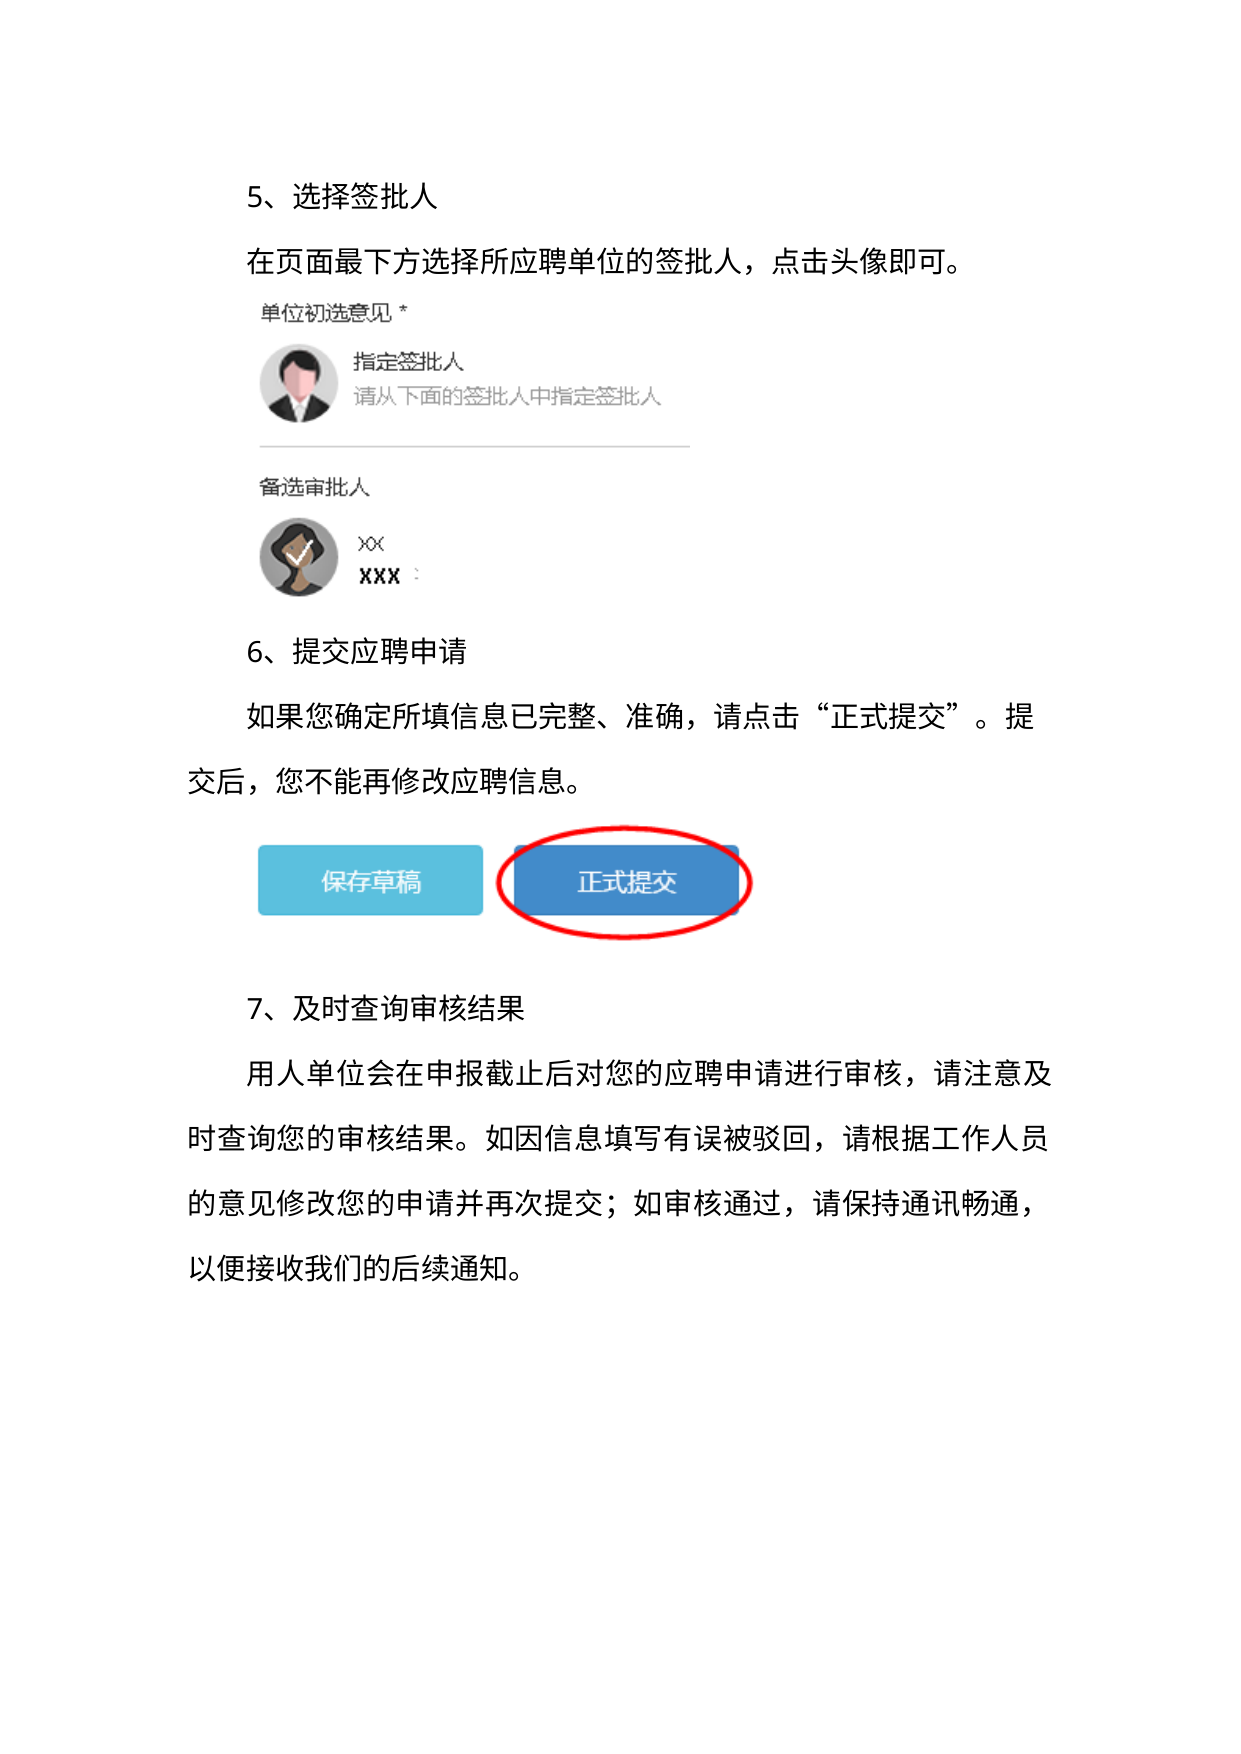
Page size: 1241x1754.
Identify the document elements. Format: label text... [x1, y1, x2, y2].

text 6、提交应聘申请 [187, 617, 1053, 682]
text 7、及时查询审核结果 [187, 974, 1053, 1039]
picture [246, 292, 690, 606]
text 在页面最下方选择所应聘单位的签批人，点击头像即可。 [187, 227, 1053, 292]
text 5、选择签批人 [187, 162, 1053, 227]
picture [246, 812, 761, 950]
text 如果您确定所填信息已完整、准确，请点击“正式提交”。提交后，您不能再修改应聘信息。 [187, 682, 1053, 812]
text 用人单位会在申报截止后对您的应聘申请进行审核，请注意及时查询您的审核结果。如因信息填写有误被驳回，请根据工作人员的意见修改您的申请并再次提交；如审核通过，请保持通讯畅通，以便接收我们的后续通知。 [187, 1039, 1053, 1299]
